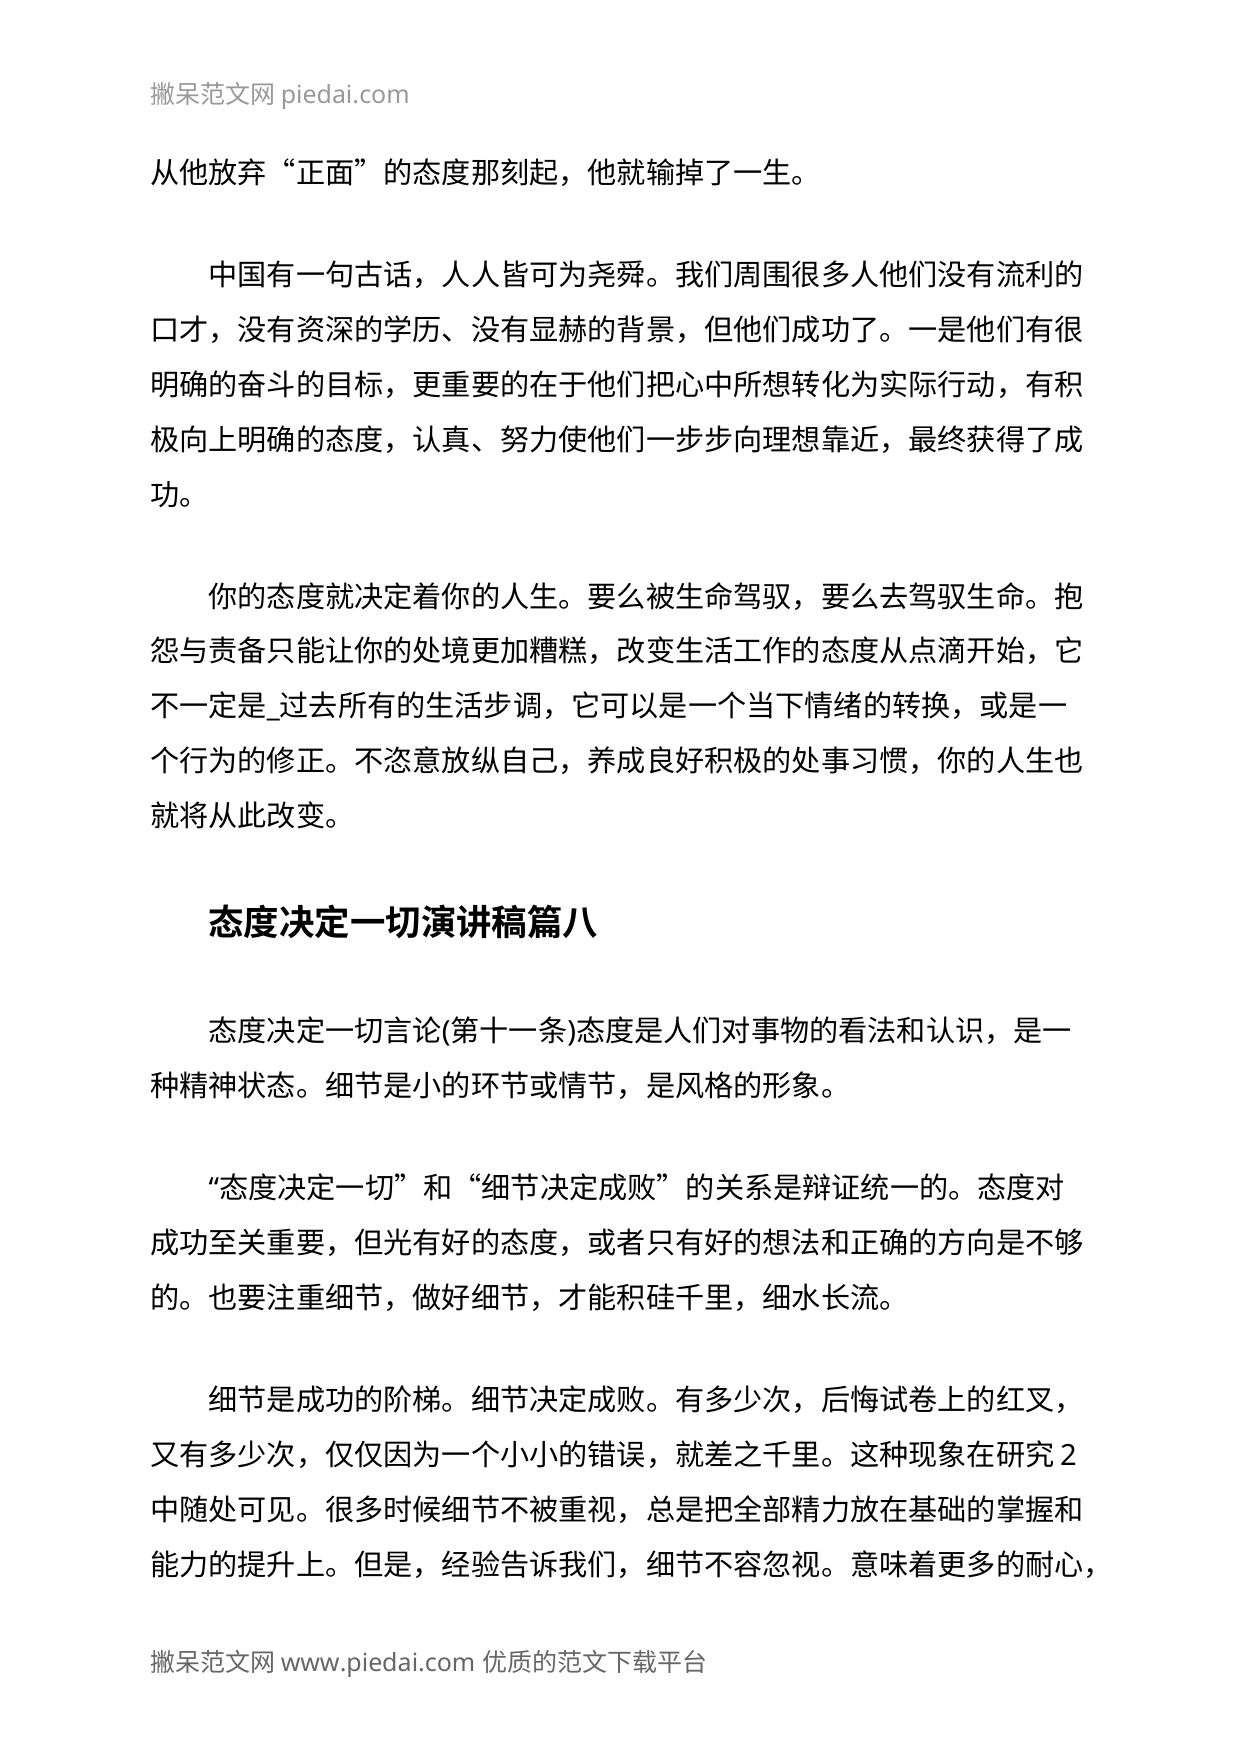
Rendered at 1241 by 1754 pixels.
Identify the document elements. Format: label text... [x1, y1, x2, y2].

text “态度决定一切”和“细节决定成败”的关系是辩证统一的。态度对成功至关重要，但光有好的态度，或者只有好的想法和正确的方向是不够的。也要注重细节，做好细节，才能积硅千里，细水长流。 [150, 1165, 1090, 1317]
text 态度决定一切言论(第十一条)态度是人们对事物的看法和认识，是一种精神状态。细节是小的环节或情节，是风格的形象。 [150, 1008, 1090, 1105]
text 你的态度就决定着你的人生。要么被生命驾驭，要么去驾驭生命。抱怨与责备只能让你的处境更加糟糕，改变生活工作的态度从点滴开始，它不一定是_过去所有的生活步调，它可以是一个当下情绪的转换，或是一个行为的修正。不恣意放纵自己，养成良好积极的处事习惯，你的人生也就将从此改变。 [150, 573, 1090, 835]
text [150, 1376, 1090, 1583]
text 中国有一句古话，人人皆可为尧舜。我们周围很多人他们没有流利的口才，没有资深的学历、没有显赫的背景，但他们成功了。一是他们有很明确的奋斗的目标，更重要的在于他们把心中所想转化为实际行动，有积极向上明确的态度，认真、努力使他们一步步向理想靠近，最终获得了成功。 [150, 252, 1090, 514]
text 态度决定一切演讲稿篇八 [150, 894, 1090, 946]
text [150, 150, 1090, 192]
